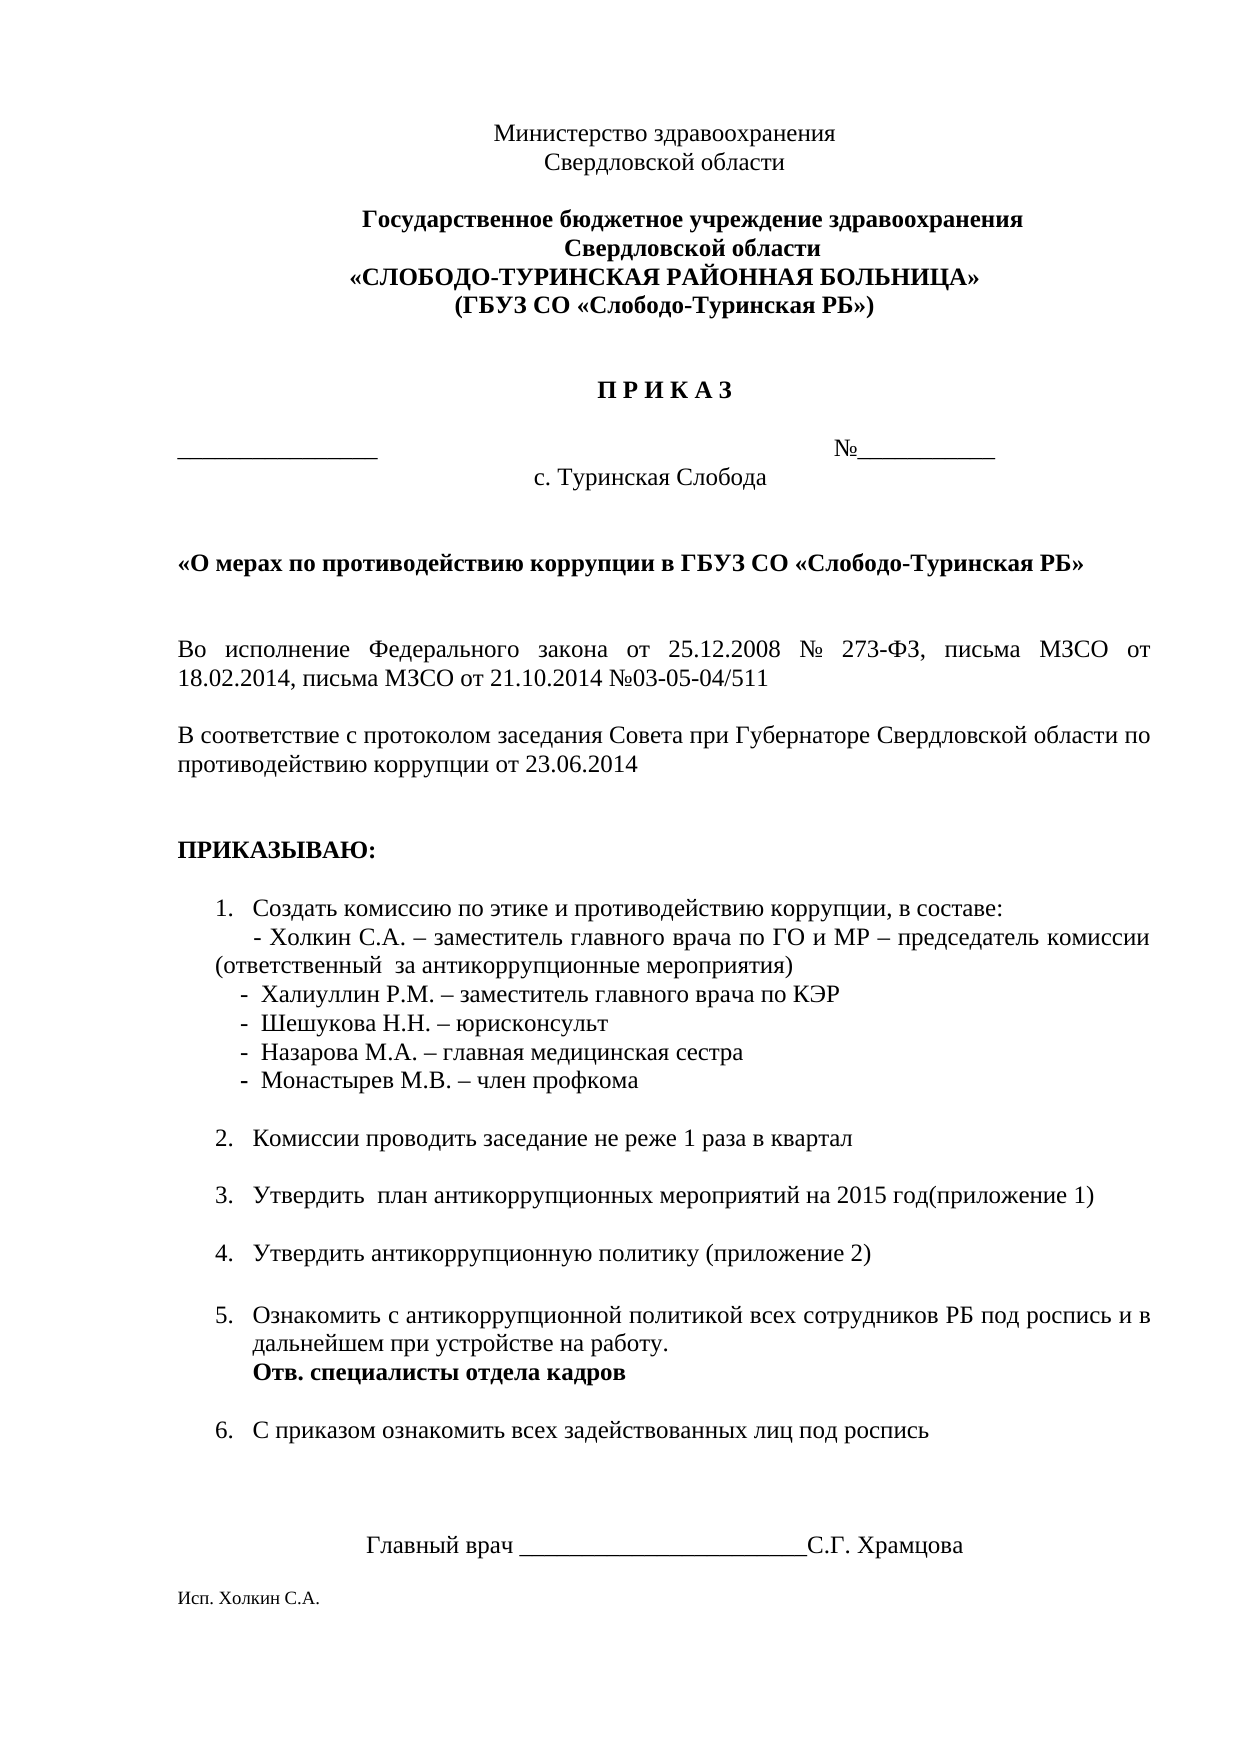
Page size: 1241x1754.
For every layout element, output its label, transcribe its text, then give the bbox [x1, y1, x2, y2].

list Ознакомить с антикоррупционной политикой всех сотрудников РБ под роспись и в дальнейшем при устройстве на работу. [215, 1300, 1152, 1357]
text «О мерах по противодействию коррупции в ГБУЗ СО «Слободо-Туринская РБ» [177, 548, 1152, 577]
text - Холкин С.А. – заместитель главного врача по ГО и МР – председатель комиссии (ответственный за антикоррупционные мероприятия) [215, 922, 1152, 979]
text Свердловской области [177, 147, 1152, 176]
text - Монастырев М.В. – член профкома [177, 1065, 1152, 1094]
list Утвердить антикоррупционную политику (приложение 2) [215, 1238, 1152, 1267]
text ПРИКАЗЫВАЮ: [177, 835, 1152, 864]
text П Р И К А З [177, 375, 1152, 404]
text В соответствие с протоколом заседания Совета при Губернаторе Свердловской области по противодействию коррупции от 23.06.2014 [177, 720, 1152, 778]
text (ГБУЗ СО «Слободо-Туринская РБ») [177, 291, 1152, 319]
list С приказом ознакомить всех задействованных лиц под роспись [215, 1415, 1152, 1443]
text Исп. Холкин С.А. [177, 1587, 1152, 1609]
text «слободо-туринская районная больница» [177, 262, 1152, 291]
text - Шешукова Н.Н. – юрисконсульт [177, 1008, 1152, 1037]
list Утвердить план антикоррупционных мероприятий на 2015 год(приложение 1) [215, 1180, 1152, 1209]
text ________________ №___________ [177, 433, 1152, 462]
text Свердловской области [177, 233, 1152, 262]
text Главный врач _______________________С.Г. Храмцова [177, 1530, 1152, 1558]
text - Назарова М.А. – главная медицинская сестра [177, 1037, 1152, 1065]
text Во исполнение Федерального закона от 25.12.2008 № 273-ФЗ, письма МЗСО от 18.02.2014, письма МЗСО от 21.10.2014 №03-05-04/511 [177, 634, 1152, 692]
text Министерство здравоохранения [177, 118, 1152, 147]
text с. Туринская Слобода [177, 462, 1152, 490]
list Создать комиссию по этике и противодействию коррупции, в составе: [215, 893, 1152, 922]
text Отв. специалисты отдела кадров [252, 1357, 1152, 1386]
list Комиссии проводить заседание не реже 1 раза в квартал [215, 1123, 1152, 1152]
text - Халиуллин Р.М. – заместитель главного врача по КЭР [215, 979, 1152, 1008]
text Государственное бюджетное учреждение здравоохранения [177, 204, 1152, 233]
